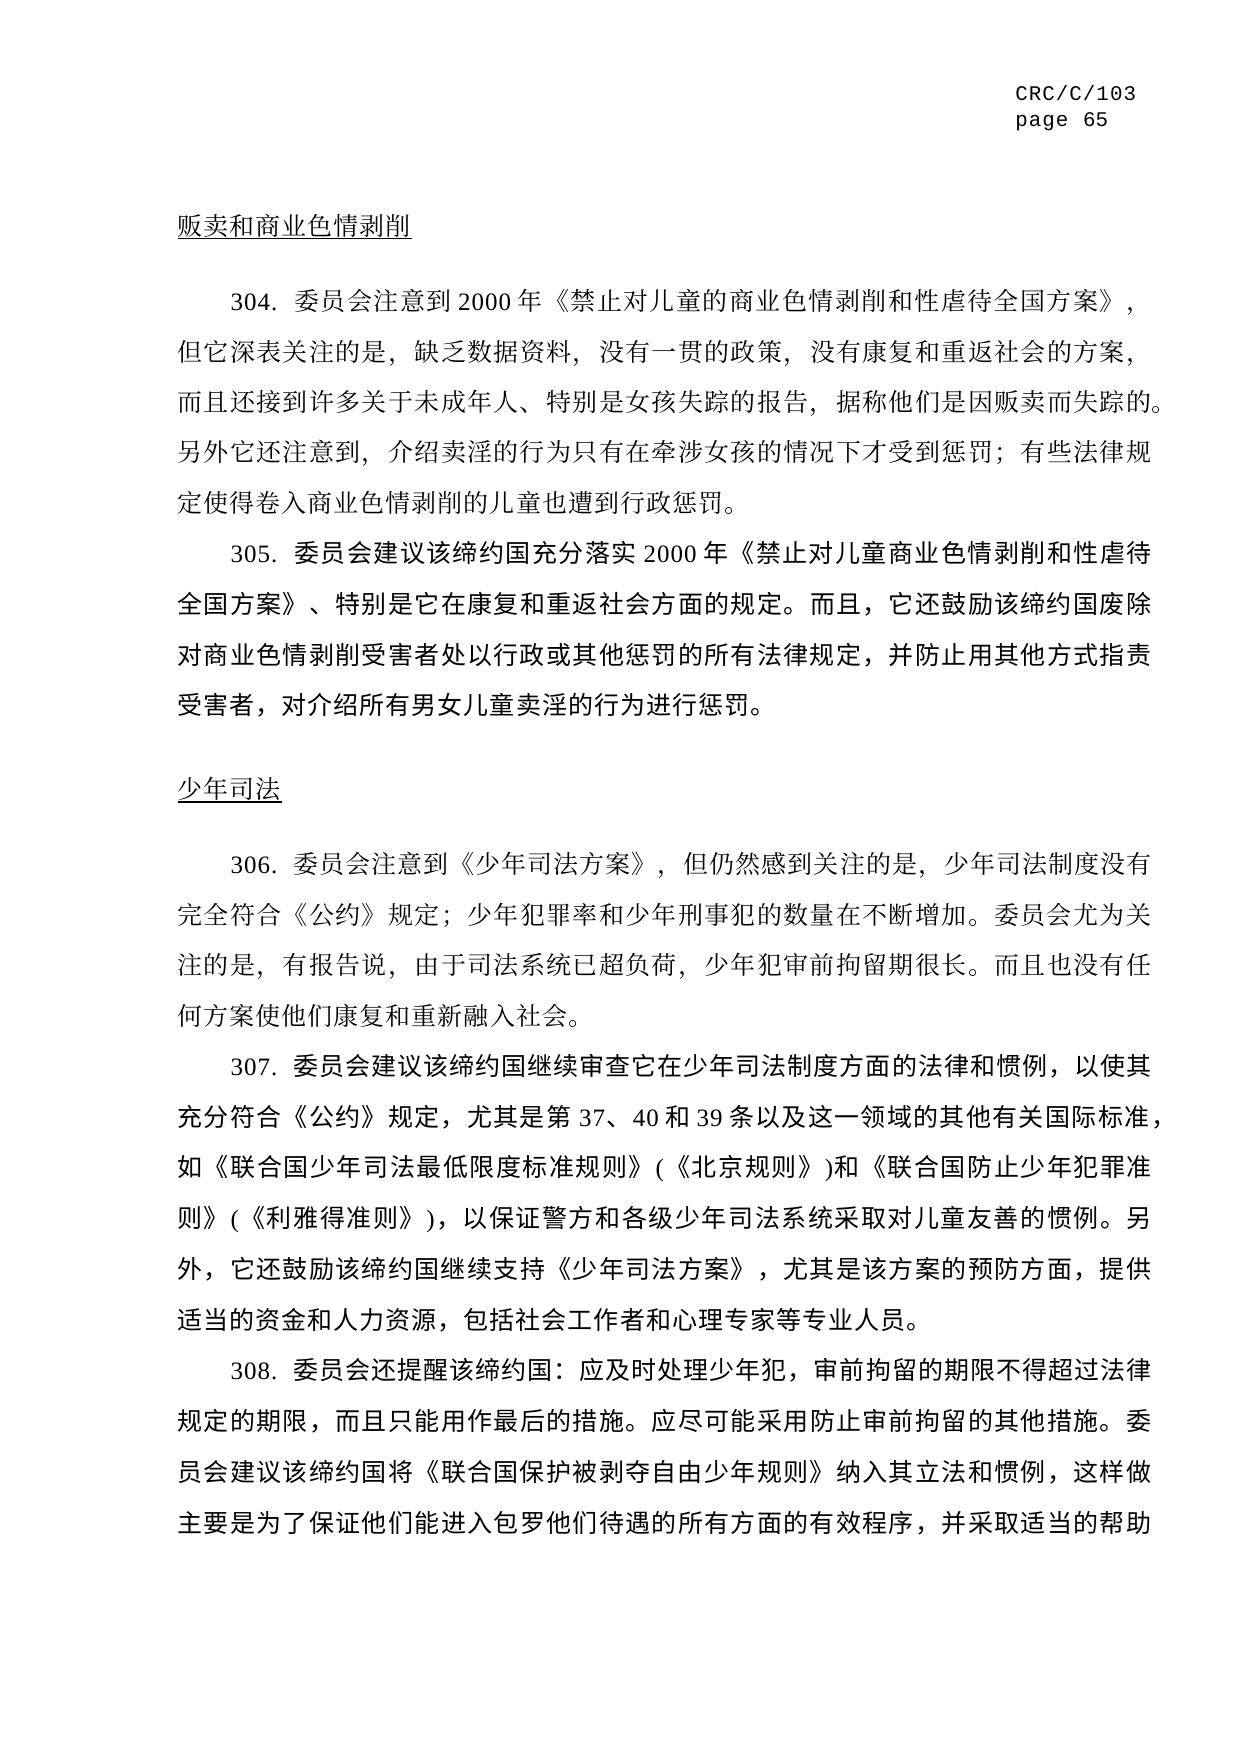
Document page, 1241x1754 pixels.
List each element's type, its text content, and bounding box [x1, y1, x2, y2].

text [177, 1351, 1152, 1539]
text 305. 委员会建议该缔约国充分落实2000年《禁止对儿童商业色情剥削和性虐待全国方案》、特别是它在康复和重返社会方面的规定。而且，它还鼓励该缔约国废除对商业色情剥削受害者处以行政或其他惩罚的所有法律规定，并防止用其他方式指责受害者，对介绍所有男女儿童卖淫的行为进行惩罚。 [177, 534, 1152, 722]
text 306. 委员会注意到《少年司法方案》，但仍然感到关注的是，少年司法制度没有完全符合《公约》规定；少年犯罪率和少年刑事犯的数量在不断增加。委员会尤为关注的是，有报告说，由于司法系统已超负荷，少年犯审前拘留期很长。而且也没有任何方案使他们康复和重新融入社会。 [177, 845, 1152, 1032]
subtitle 贩卖和商业色情剥削 [177, 207, 1152, 243]
text 304. 委员会注意到2000年《禁止对儿童的商业色情剥削和性虐待全国方案》，但它深表关注的是，缺乏数据资料，没有一贯的政策，没有康复和重返社会的方案，而且还接到许多关于未成年人、特别是女孩失踪的报告，据称他们是因贩卖而失踪的。另外它还注意到，介绍卖淫的行为只有在牵涉女孩的情况下才受到惩罚；有些法律规定使得卷入商业色情剥削的儿童也遭到行政惩罚。 [177, 282, 1152, 519]
subtitle 少年司法 [177, 770, 1152, 806]
text 307. 委员会建议该缔约国继续审查它在少年司法制度方面的法律和惯例，以使其充分符合《公约》规定，尤其是第37、40和39条以及这一领域的其他有关国际标准，如《联合国少年司法最低限度标准规则》(《北京规则》)和《联合国防止少年犯罪准则》(《利雅得准则》)，以保证警方和各级少年司法系统采取对儿童友善的惯例。另外，它还鼓励该缔约国继续支持《少年司法方案》，尤其是该方案的预防方面，提供适当的资金和人力资源，包括社会工作者和心理专家等专业人员。 [177, 1046, 1152, 1336]
